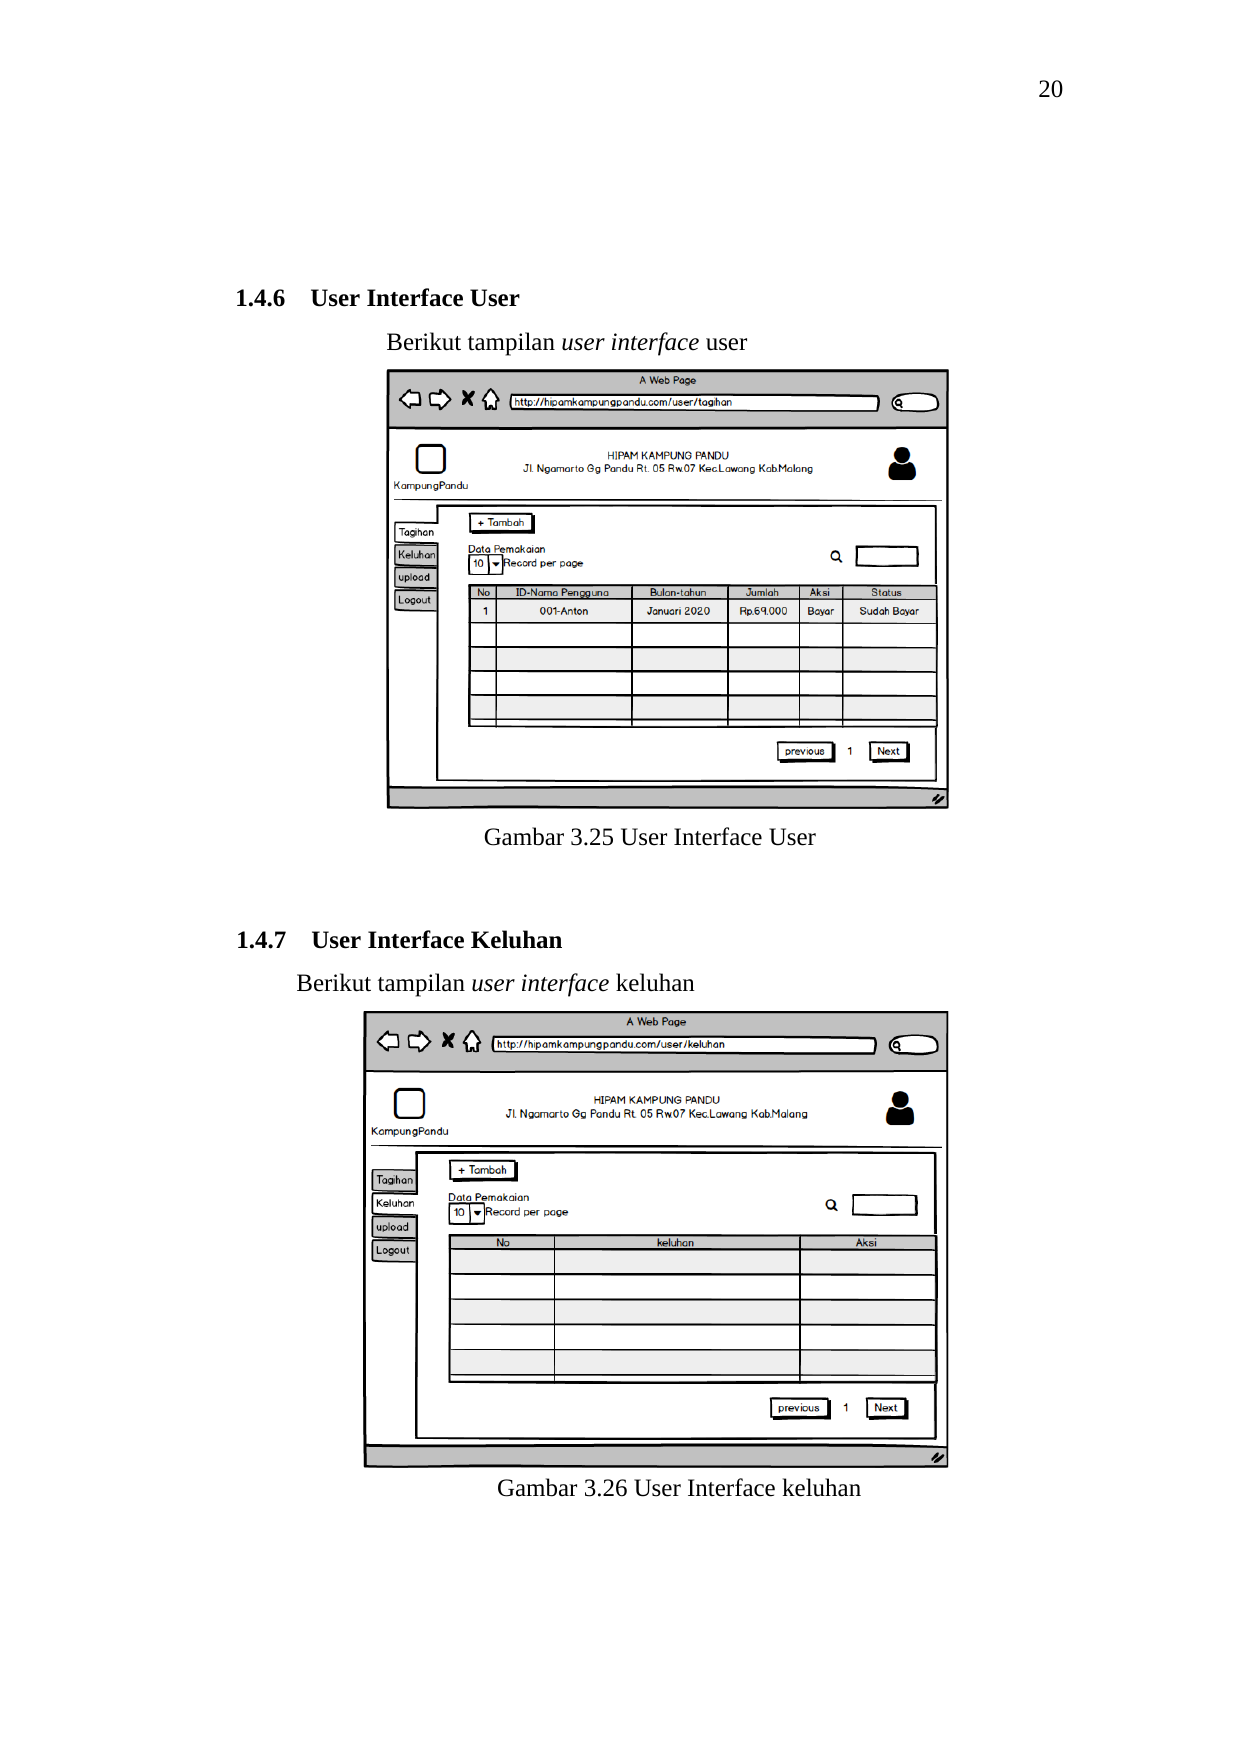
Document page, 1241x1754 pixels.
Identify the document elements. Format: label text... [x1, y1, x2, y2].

text Berikut tampilan user interface keluhan [296, 968, 1063, 997]
text Berikut tampilan user interface user [386, 327, 1063, 355]
subtitle User Interface User [235, 283, 1063, 312]
picture [363, 1011, 949, 1468]
text Gambar 3.25 User Interface User [236, 822, 1063, 851]
picture [386, 369, 949, 809]
subtitle User Interface Keluhan [236, 925, 1063, 954]
